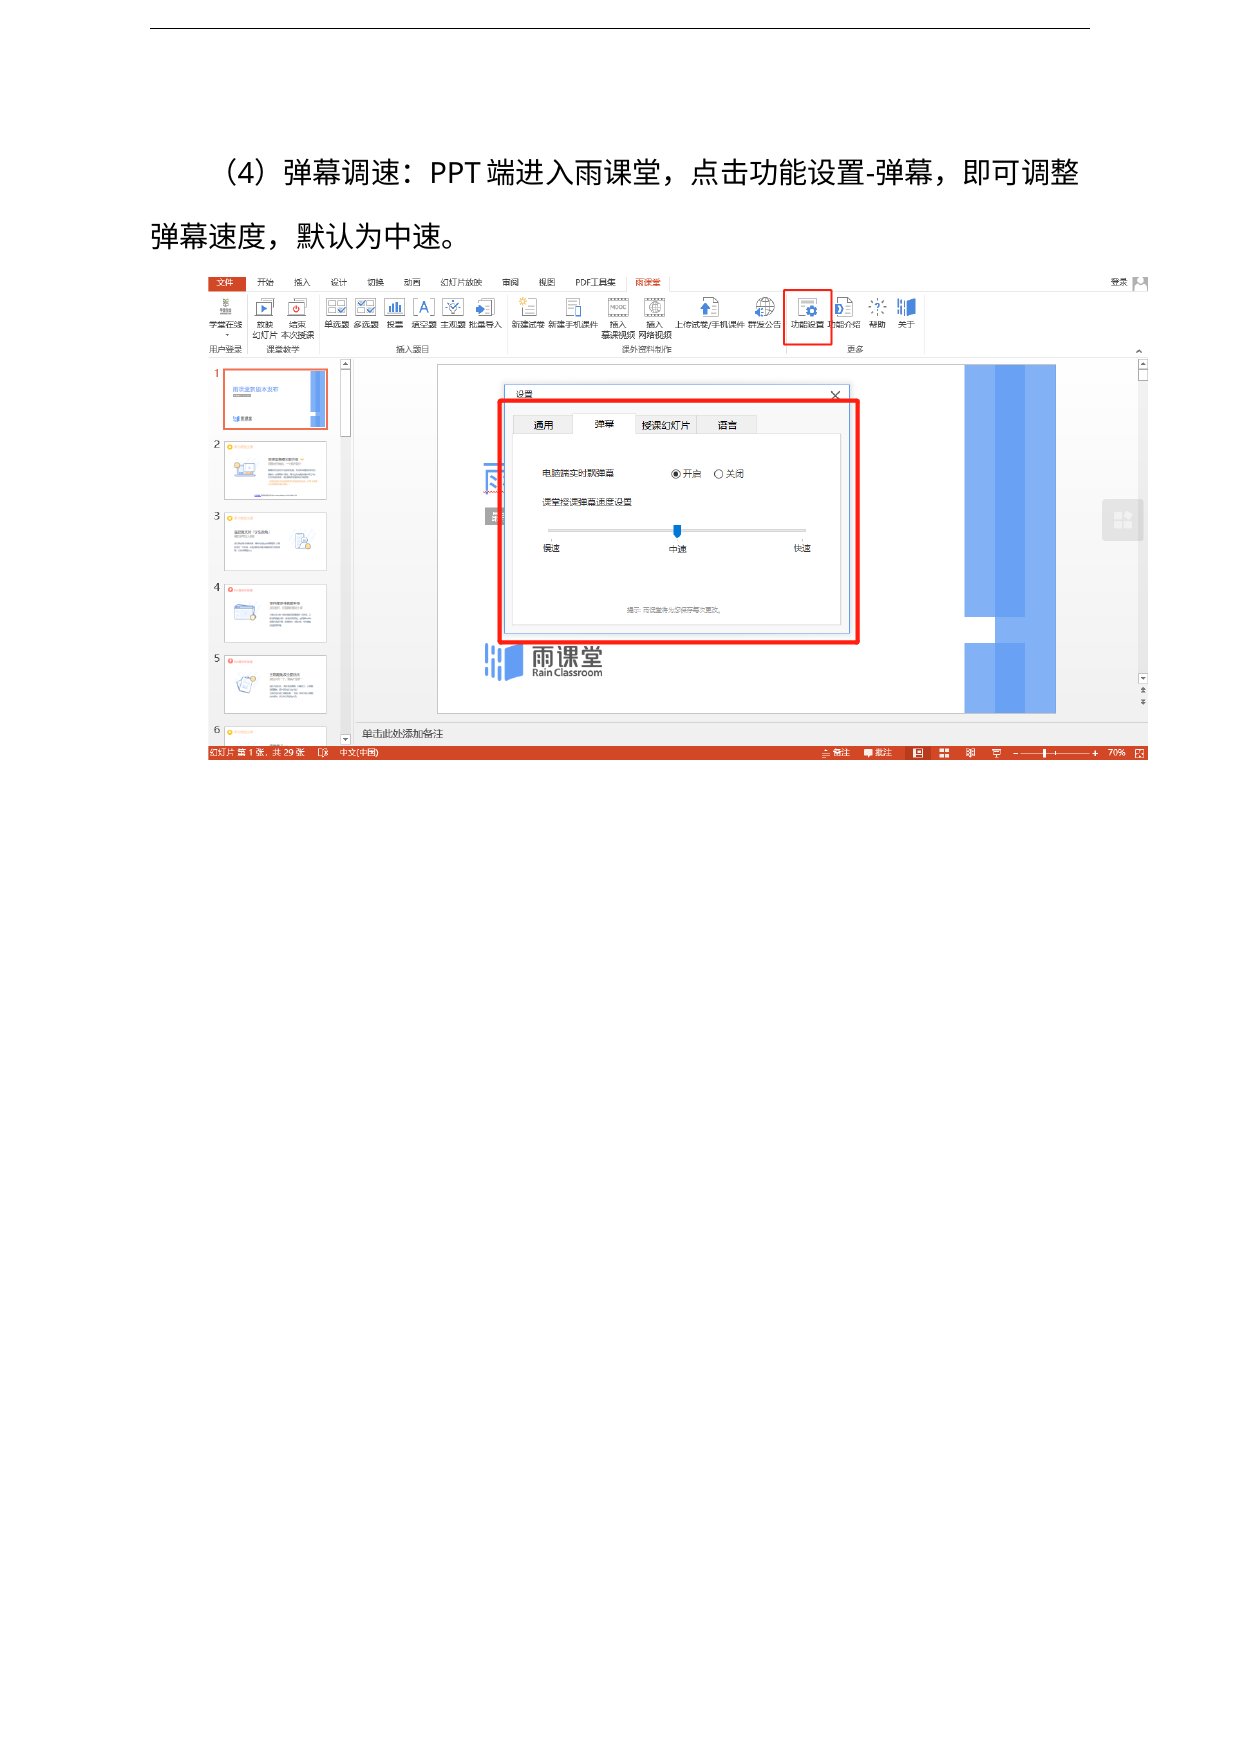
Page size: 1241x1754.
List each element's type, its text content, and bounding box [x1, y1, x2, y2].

text （4）弹幕调速：PPT端进入雨课堂，点击功能设置-弹幕，即可调整弹幕速度，默认为中速。 [150, 150, 1090, 256]
picture [208, 277, 1148, 760]
